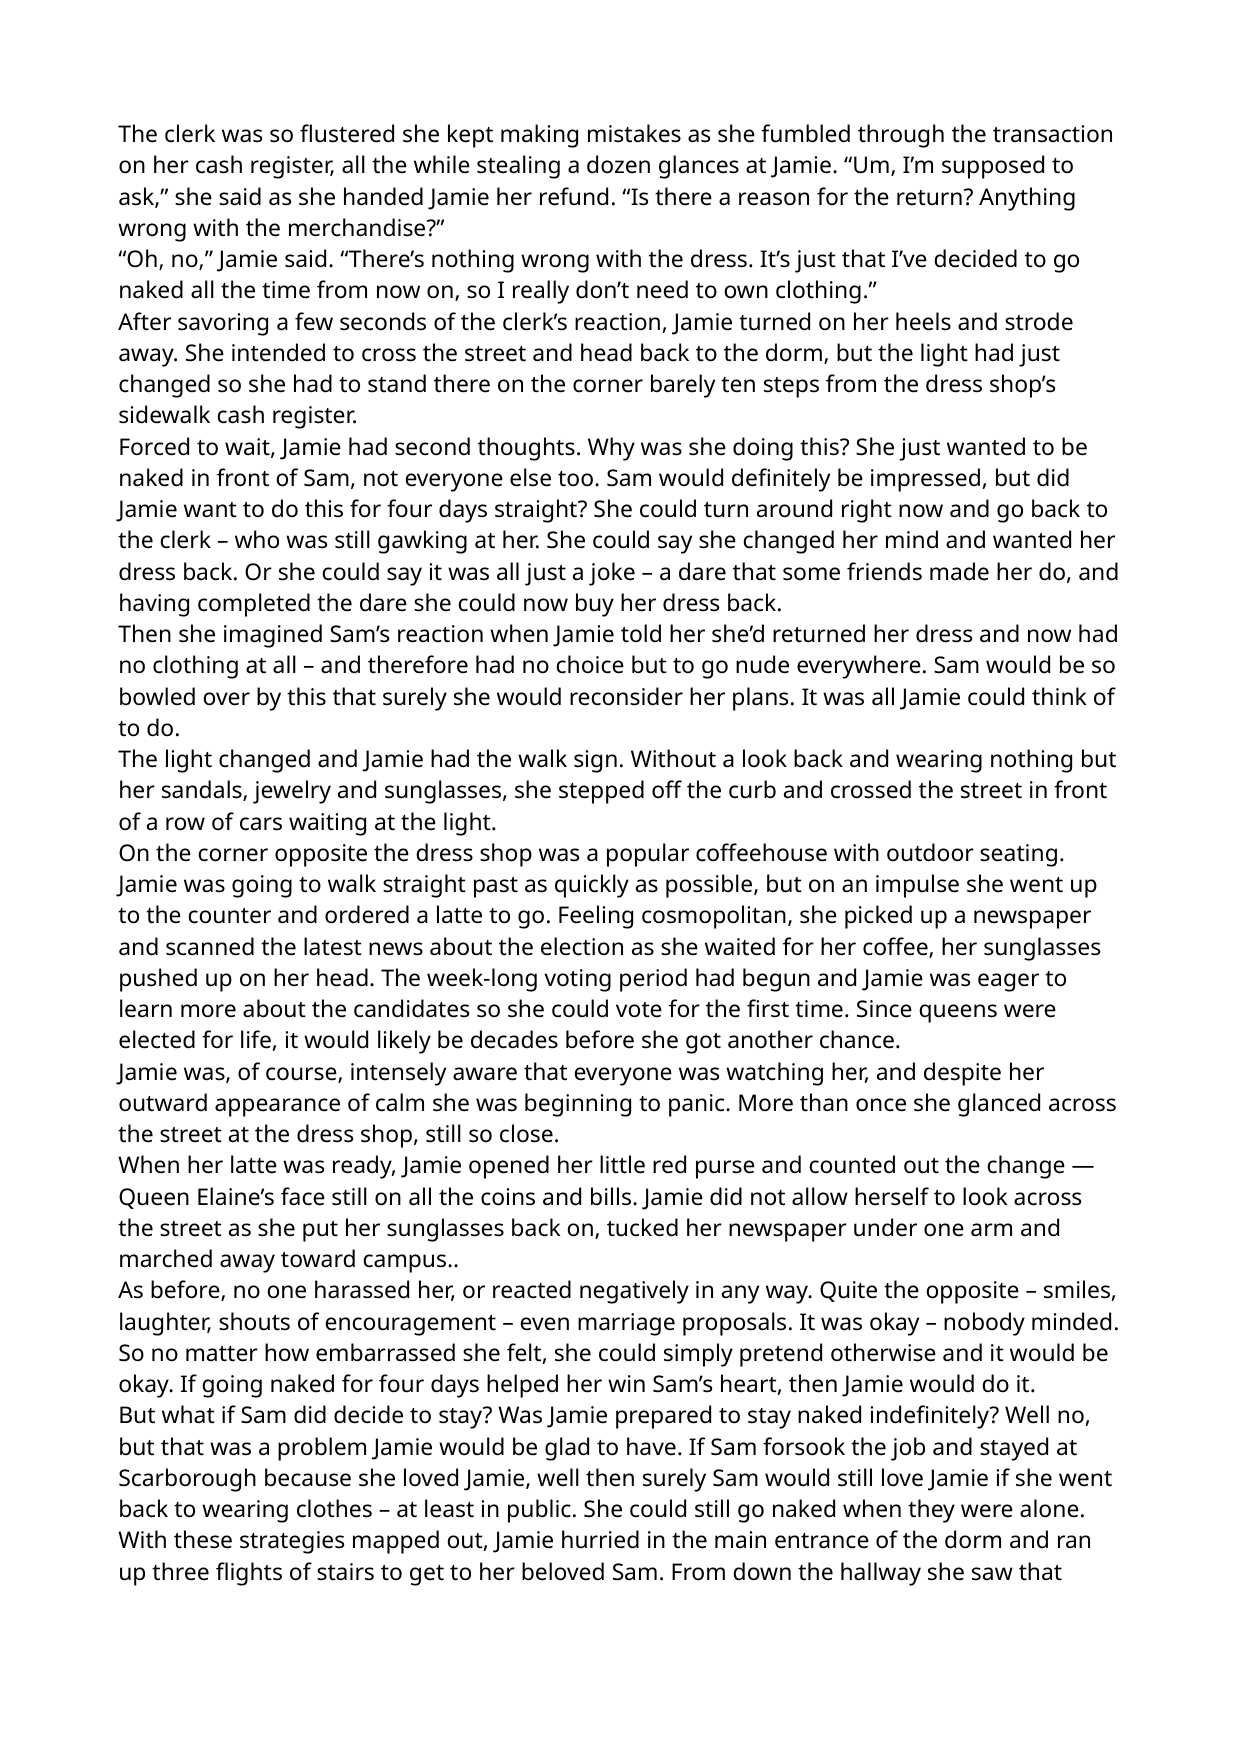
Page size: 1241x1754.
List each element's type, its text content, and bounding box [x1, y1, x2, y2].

text But what if Sam did decide to stay? Was Jamie prepared to stay naked indefinitely? Well no, but that was a problem Jamie would be glad to have. If Sam forsook the job and stayed at Scarborough because she loved Jamie, well then surely Sam would still love Jamie if she went back to wearing clothes – at least in public. She could still go naked when they were alone. [118, 1399, 1122, 1524]
text The clerk was so flustered she kept making mistakes as she fumbled through the transaction on her cash register, all the while stealing a dozen glances at Jamie. “Um, I’m supposed to ask,” she said as she handed Jamie her refund. “Is there a reason for the return? Anything wrong with the merchandise?” [118, 118, 1122, 243]
text Forced to wait, Jamie had second thoughts. Why was she doing this? She just wanted to be naked in front of Sam, not everyone else too. Sam would definitely be impressed, but did Jamie want to do this for four days straight? She could turn around right now and go back to the clerk – who was still gawking at her. She could say she changed her mind and wanted her dress back. Or she could say it was all just a joke – a dare that some friends made her do, and having completed the dare she could now buy her dress back. [118, 431, 1122, 618]
text After savoring a few seconds of the clerk’s reaction, Jamie turned on her heels and strode away. She intended to cross the street and head back to the dorm, but the light had just changed so she had to stand there on the corner barely ten steps from the dress shop’s sidewalk cash register. [118, 306, 1122, 431]
text On the corner opposite the dress shop was a popular coffeehouse with outdoor seating. Jamie was going to walk straight past as quickly as possible, but on an impulse she went up to the counter and ordered a latte to go. Feeling cosmopolitan, she picked up a newspaper and scanned the latest news about the election as she waited for her coffee, her sunglasses pushed up on her head. The week-long voting period had begun and Jamie was eager to learn more about the candidates so she could vote for the first time. Since queens were elected for life, it would likely be decades before she got another chance. [118, 837, 1122, 1056]
text Jamie was, of course, intensely aware that everyone was watching her, and despite her outward appearance of calm she was beginning to panic. More than once she glanced across the street at the dress shop, still so close. [118, 1056, 1122, 1149]
text Then she imagined Sam’s reaction when Jamie told her she’d returned her dress and now had no clothing at all – and therefore had no choice but to go nude everywhere. Sam would be so bowled over by this that surely she would reconsider her plans. It was all Jamie could think of to do. [118, 618, 1122, 743]
text The light changed and Jamie had the walk sign. Without a look back and wearing nothing but her sandals, jewelry and sunglasses, she stepped off the curb and crossed the street in front of a row of cars waiting at the light. [118, 743, 1122, 837]
text When her latte was ready, Jamie opened her little red purse and counted out the change — Queen Elaine’s face still on all the coins and bills. Jamie did not allow herself to look across the street as she put her sunglasses back on, tucked her newspaper under one arm and marched away toward campus.. [118, 1149, 1122, 1274]
text “Oh, no,” Jamie said. “There’s nothing wrong with the dress. It’s just that I’ve decided to go naked all the time from now on, so I really don’t need to own clothing.” [118, 243, 1122, 306]
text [118, 1524, 1122, 1587]
text As before, no one harassed her, or reacted negatively in any way. Quite the opposite – smiles, laughter, shouts of encouragement – even marriage proposals. It was okay – nobody minded. So no matter how embarrassed she felt, she could simply pretend otherwise and it would be okay. If going naked for four days helped her win Sam’s heart, then Jamie would do it. [118, 1274, 1122, 1399]
